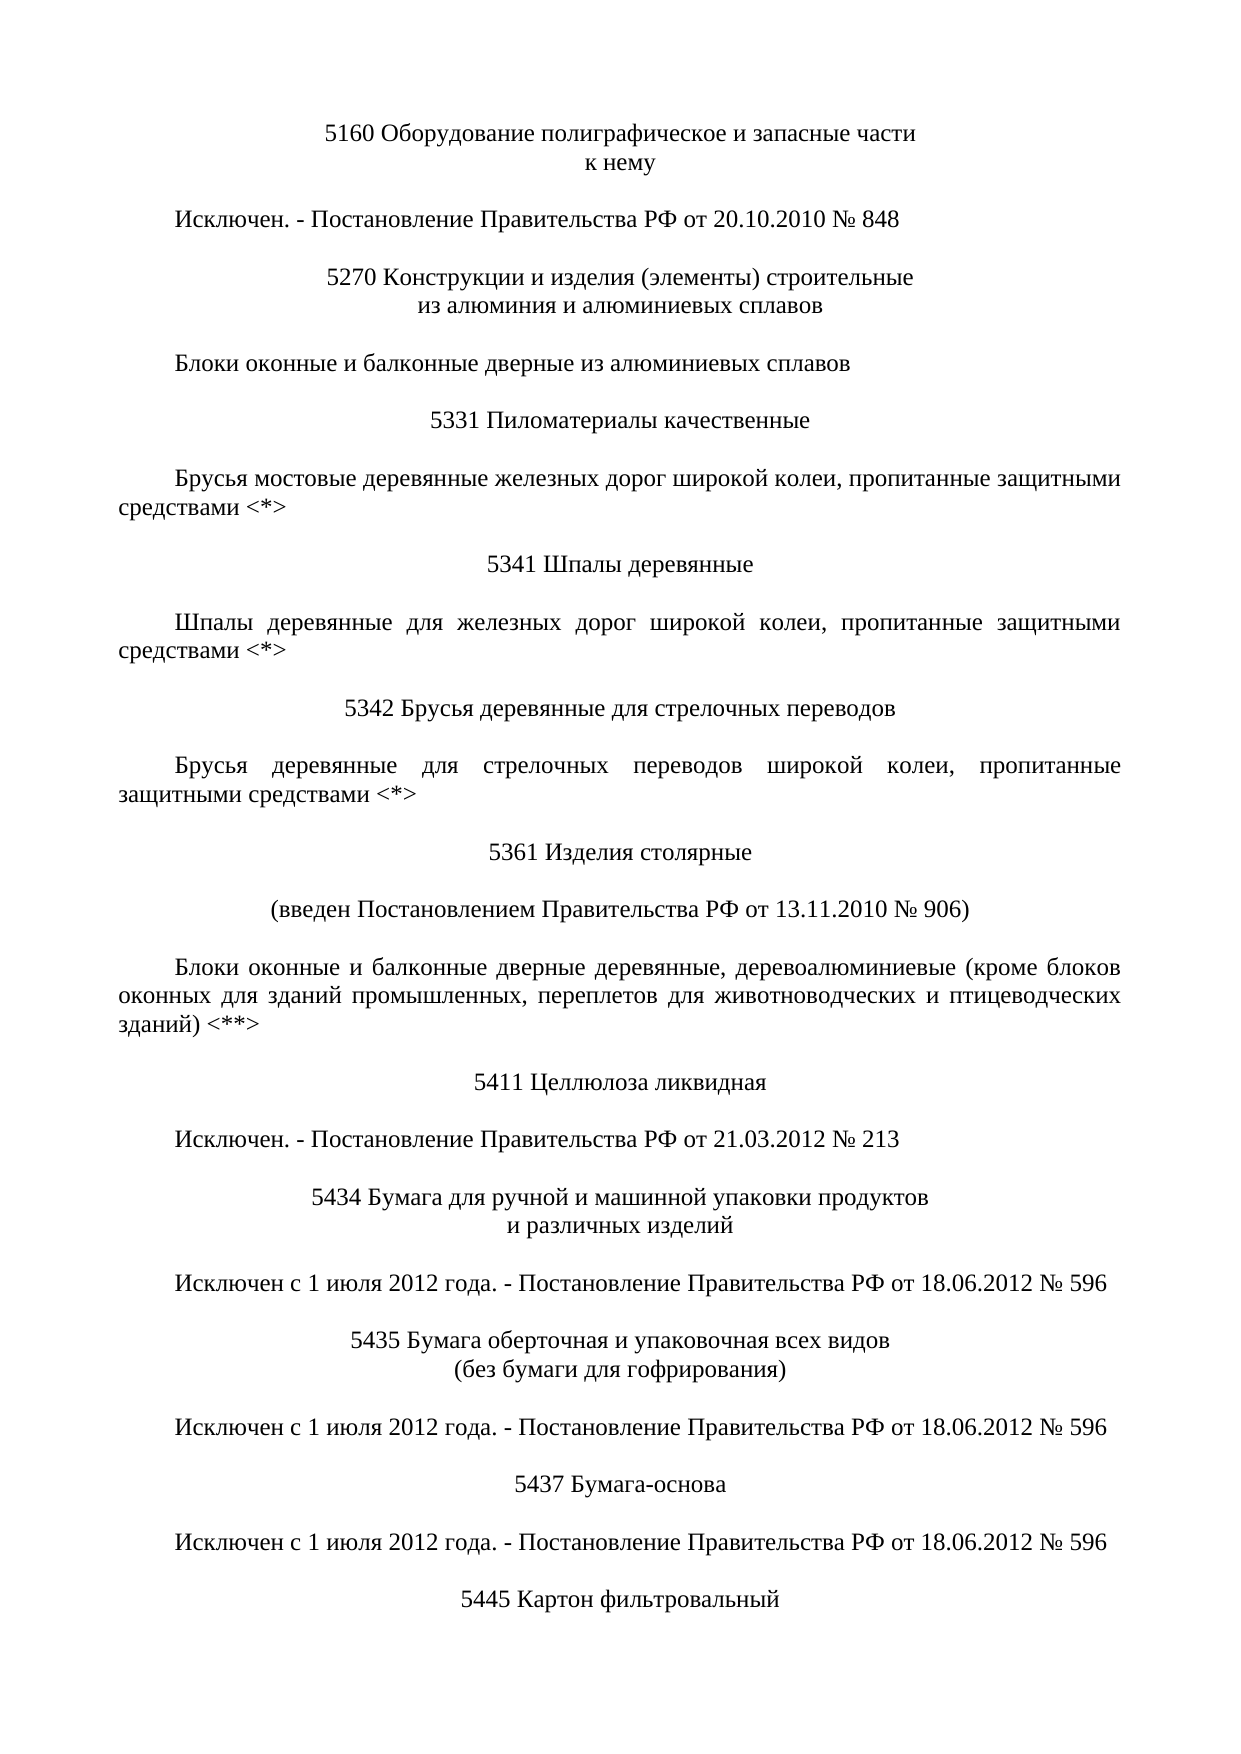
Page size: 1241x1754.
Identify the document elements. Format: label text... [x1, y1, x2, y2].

text Исключен с 1 июля 2012 года. - Постановление Правительства РФ от 18.06.2012 № 596 [118, 1412, 1122, 1441]
text 5437 Бумага-основа [118, 1469, 1122, 1498]
text Блоки оконные и балконные дверные деревянные, деревоалюминиевые (кроме блоков оконных для зданий промышленных, переплетов для животноводческих и птицеводческих зданий) <**> [118, 952, 1122, 1038]
text 5361 Изделия столярные [118, 837, 1122, 866]
text Исключен с 1 июля 2012 года. - Постановление Правительства РФ от 18.06.2012 № 596 [118, 1527, 1122, 1556]
text из алюминия и алюминиевых сплавов [118, 291, 1122, 319]
text 5435 Бумага оберточная и упаковочная всех видов [118, 1326, 1122, 1354]
text 5341 Шпалы деревянные [118, 549, 1122, 578]
text и различных изделий [118, 1211, 1122, 1239]
text Блоки оконные и балконные дверные из алюминиевых сплавов [118, 348, 1122, 377]
text Брусья мостовые деревянные железных дорог широкой колеи, пропитанные защитными средствами <*> [118, 463, 1122, 521]
text 5331 Пиломатериалы качественные [118, 406, 1122, 434]
text 5270 Конструкции и изделия (элементы) строительные [118, 262, 1122, 291]
text 5434 Бумага для ручной и машинной упаковки продуктов [118, 1182, 1122, 1211]
text (введен Постановлением Правительства РФ от 13.11.2010 № 906) [118, 894, 1122, 923]
text к нему [118, 147, 1122, 176]
text Исключен. - Постановление Правительства РФ от 20.10.2010 № 848 [118, 204, 1122, 233]
text 5342 Брусья деревянные для стрелочных переводов [118, 693, 1122, 722]
text Шпалы деревянные для железных дорог широкой колеи, пропитанные защитными средствами <*> [118, 607, 1122, 664]
text Исключен. - Постановление Правительства РФ от 21.03.2012 № 213 [118, 1124, 1122, 1153]
text 5445 Картон фильтровальный [118, 1584, 1122, 1613]
text 5411 Целлюлоза ликвидная [118, 1067, 1122, 1096]
text Брусья деревянные для стрелочных переводов широкой колеи, пропитанные защитными средствами <*> [118, 751, 1122, 808]
text 5160 Оборудование полиграфическое и запасные части [118, 118, 1122, 147]
text Исключен с 1 июля 2012 года. - Постановление Правительства РФ от 18.06.2012 № 596 [118, 1268, 1122, 1297]
text (без бумаги для гофрирования) [118, 1354, 1122, 1383]
